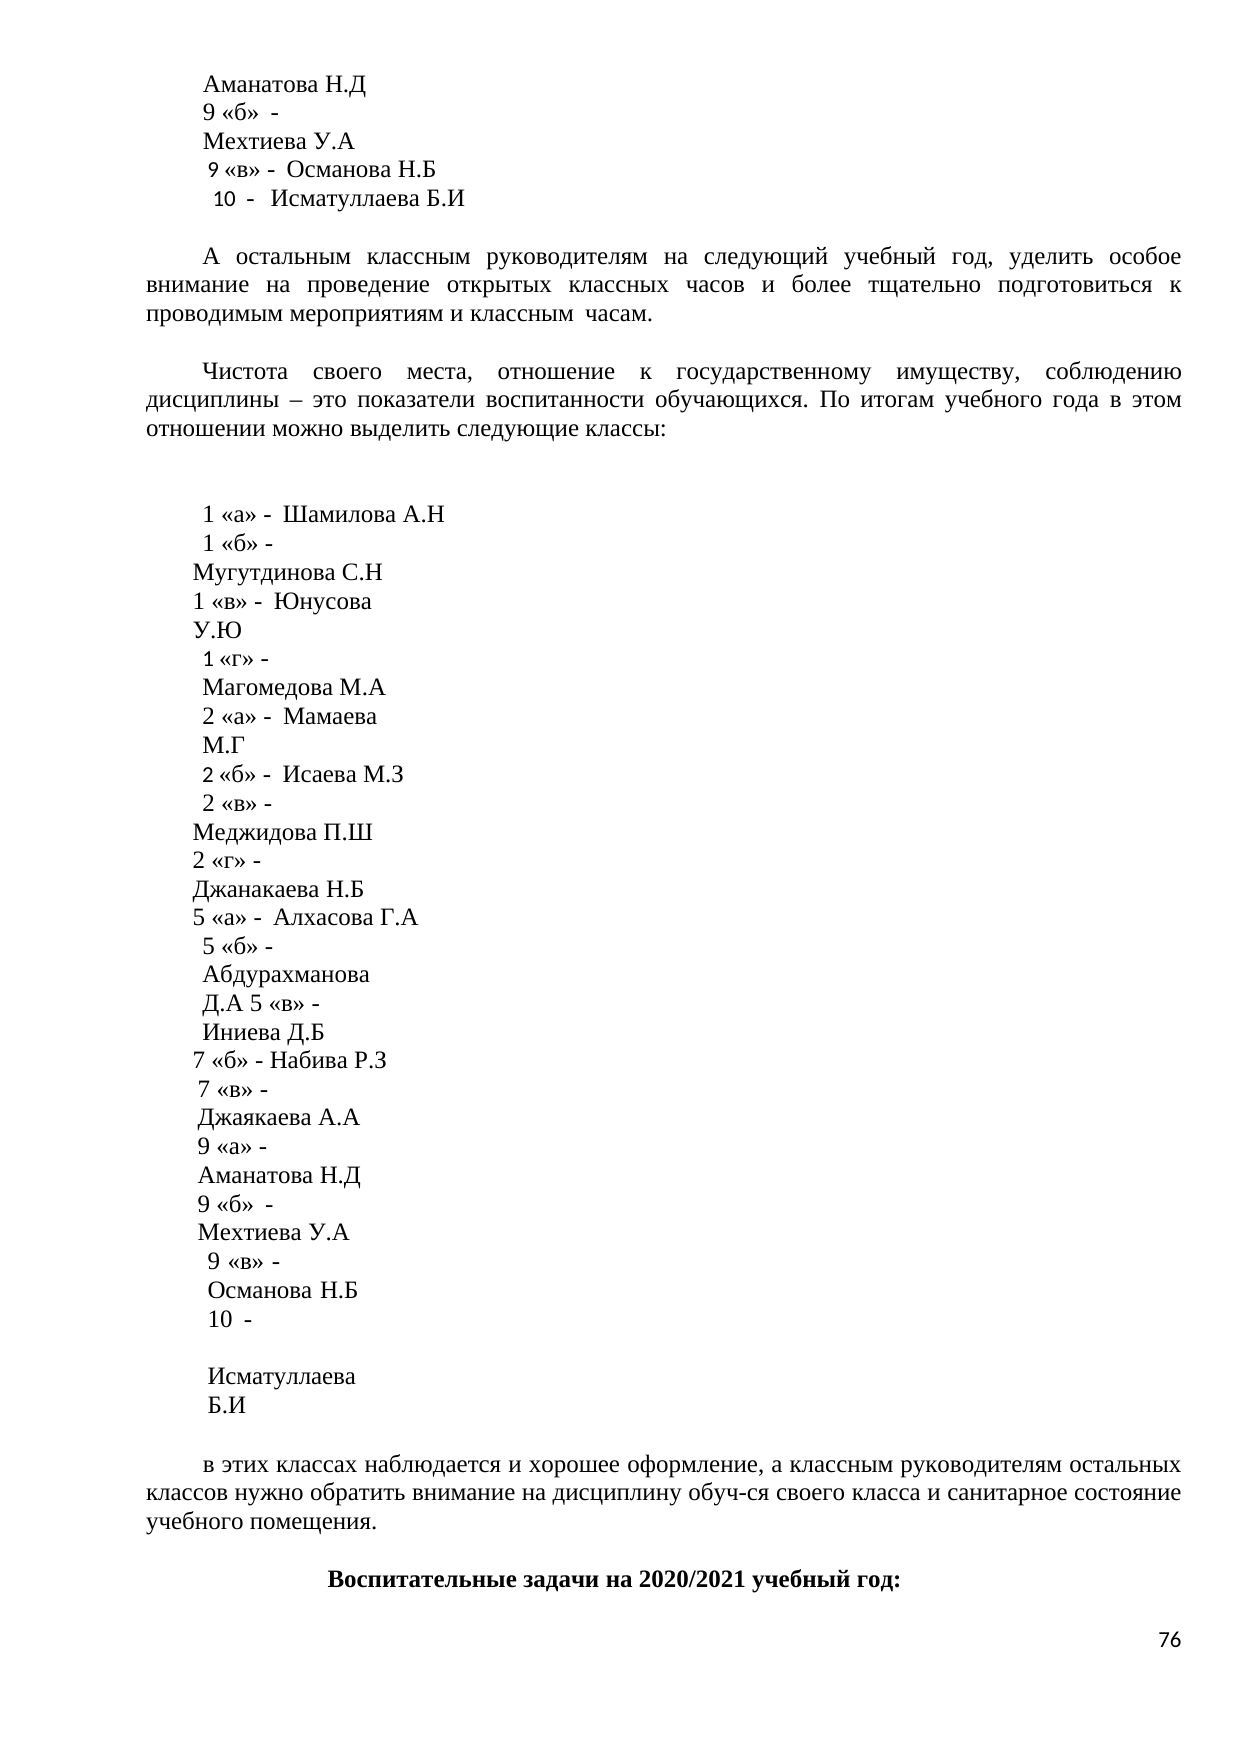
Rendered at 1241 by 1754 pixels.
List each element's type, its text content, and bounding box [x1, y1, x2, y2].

list «б» - Исаева М.З [202, 759, 1240, 788]
text 1 «а» - Шамилова А.Н [202, 499, 1240, 528]
text 9 «в» - Османова Н.Б 10 - Исматуллаева Б.И [207, 1246, 387, 1419]
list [203, 69, 371, 155]
text 1 «б» - Мугутдинова С.Н 1 «в» - Юнусова У.Ю [192, 528, 387, 643]
text А остальным классным руководителям на следующий учебный год, уделить особое внимание на проведение открытых классных часов и более тщательно подготовиться к проводимым мероприятиям и классным часам. [146, 241, 1182, 327]
text в этих классах наблюдается и хорошее оформление, а классным руководителям остальных классов нужно обратить внимание на дисциплину обуч-ся своего класса и санитарное состояние учебного помещения. [146, 1449, 1182, 1535]
list «г» - Магомедова М.А 2 «а» - Мамаева М.Г [202, 643, 389, 759]
subtitle Воспитательные задачи на 2020/2021 учебный год: [327, 1564, 1240, 1592]
text 7 «б» - Набива Р.З [192, 1046, 1240, 1074]
text 2 «в» - Меджидова П.Ш 2 «г» - Джанакаева Н.Б [192, 788, 379, 903]
text Чистота своего места, отношение к государственному имуществу, соблюдению дисциплины – это показатели воспитанности обучающихся. По итогам учебного года в этом отношении можно выделить следующие классы: [146, 356, 1182, 442]
list - Исматуллаева Б.И [212, 183, 1240, 212]
text 5 «а» - Алхасова Г.А [192, 903, 1240, 931]
list «в» - Османова Н.Б [207, 155, 1240, 183]
text 5 «б» - Абдурахманова Д.А 5 «в» - Иниева Д.Б [202, 931, 410, 1046]
text 7 «в» - Джаякаева А.А 9 «а» - Аманатова Н.Д 9 «б» - Мехтиева У.А [197, 1074, 365, 1246]
